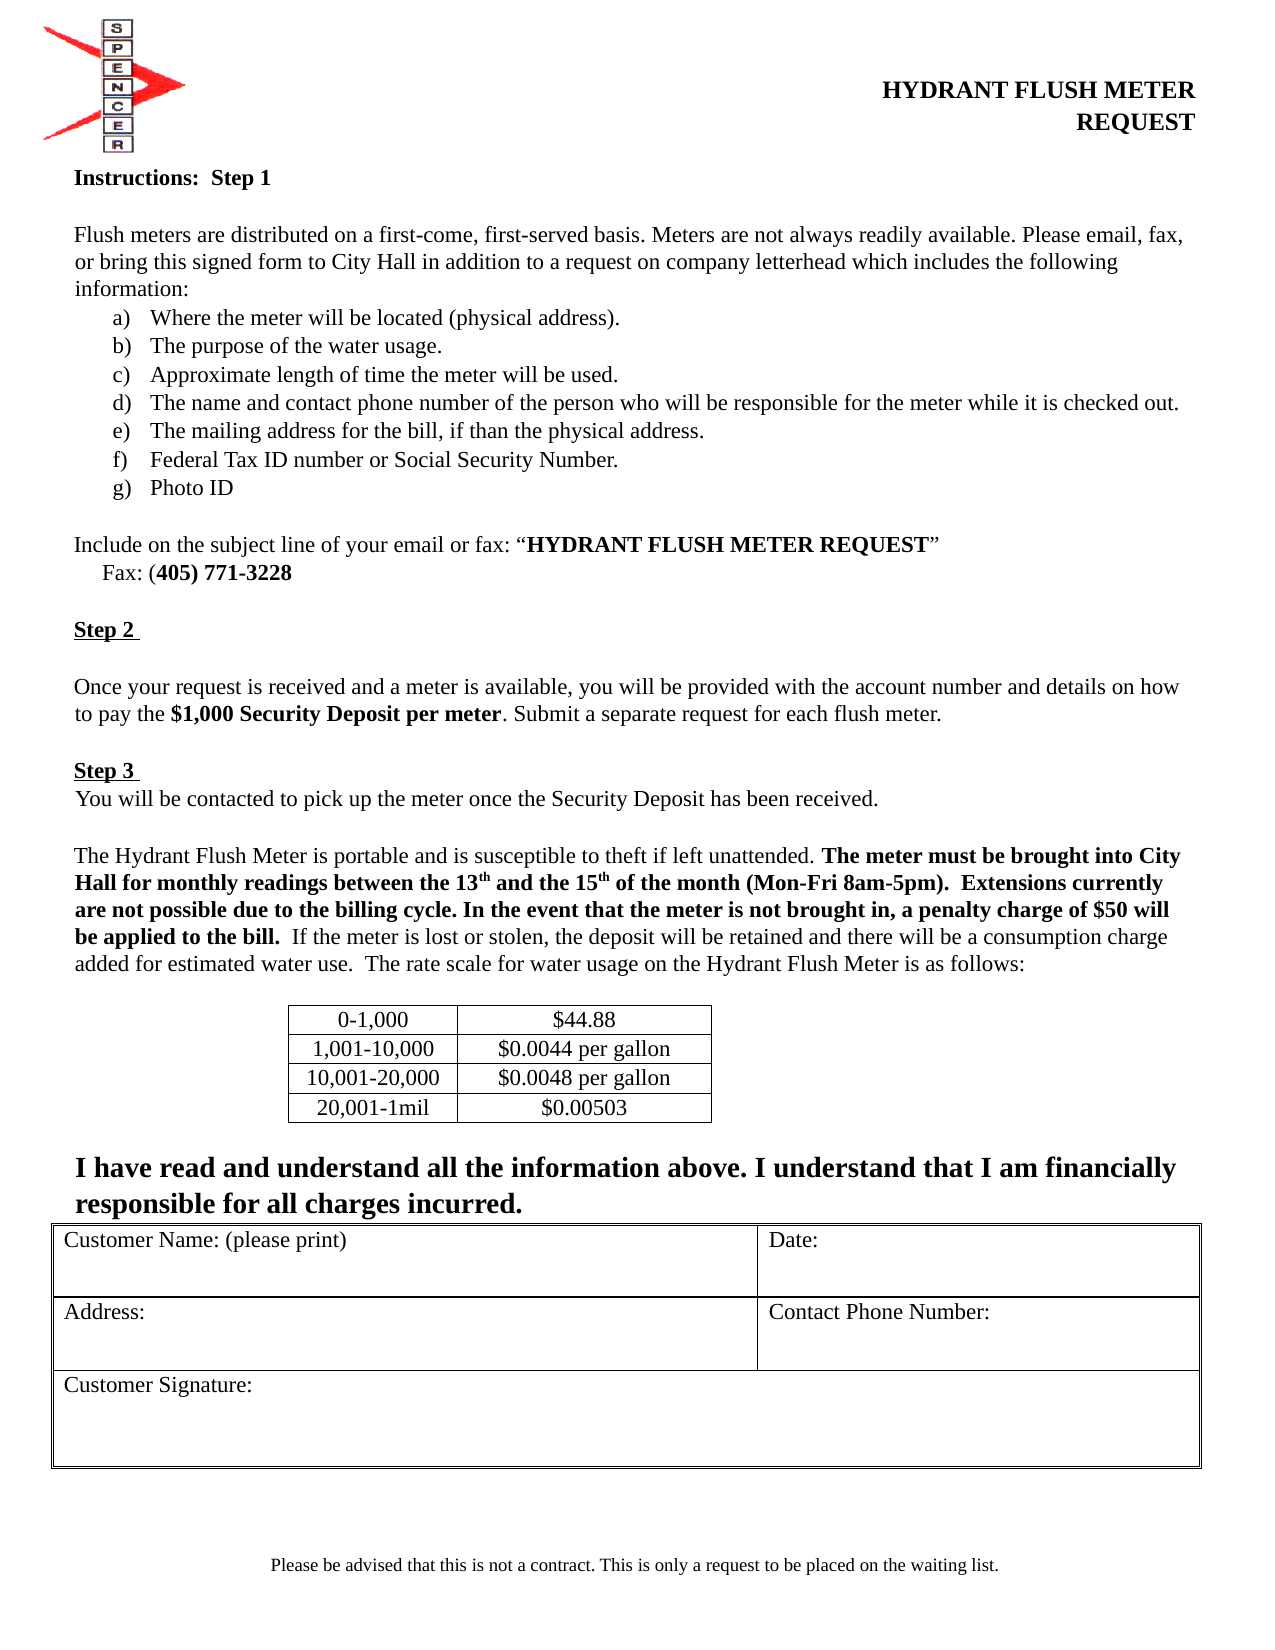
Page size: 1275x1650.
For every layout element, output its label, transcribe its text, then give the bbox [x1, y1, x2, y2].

subtitle Step 3 [73, 757, 1195, 783]
list Federal Tax ID number or Social Security Number. [112, 446, 1195, 472]
list Where the meter will be located (physical address). [112, 304, 1195, 330]
table_cell 10,001-20,000 [289, 1064, 457, 1093]
list The name and contact phone number of the person who will be responsible for the meter while it is checked out. [112, 389, 1195, 415]
table_cell Customer Signature: [54, 1371, 757, 1466]
list Approximate length of time the meter will be used. [112, 361, 1195, 387]
table_header 0-1,000 [289, 1006, 457, 1034]
text Fax: (405) 771-3228 [73, 559, 1195, 586]
table_cell $0.0048 per gallon [458, 1064, 711, 1093]
list The mailing address for the bill, if than the physical address. [112, 417, 1195, 444]
text You will be contacted to pick up the meter once the Security Deposit has been received. [75, 785, 1195, 812]
table_cell 20,001-1mil [289, 1094, 457, 1122]
table_cell [758, 1371, 1199, 1466]
list The purpose of the water usage. [112, 332, 1195, 359]
table_header Customer Name: (please print) [54, 1226, 757, 1296]
subtitle Instructions: Step 1 [73, 164, 1195, 191]
text I have read and understand all the information above. I understand that I am financially responsible for all charges incurred. [75, 1150, 1195, 1220]
table_cell Contact Phone Number: [758, 1298, 1199, 1369]
table_cell $0.00503 [458, 1094, 711, 1122]
text Flush meters are distributed on a first-come, first-served basis. Meters are not always readily available. Please email, fax, or bring this signed form to City Hall in addition to a request on company letterhead which includes the following information: [73, 221, 1195, 302]
subtitle Step 2 [73, 616, 1195, 642]
text The Hydrant Flush Meter is portable and is susceptible to theft if left unattended. The meter must be brought into City Hall for monthly readings between the 13th and the 15th of the month (Mon-Fri 8am-5pm). Extensions currently are not possible due to the billing cycle. In the event that the meter is not brought in, a penalty charge of $50 will be applied to the bill. If the meter is lost or stolen, the deposit will be retained and there will be a consumption charge added for estimated water use. The rate scale for water usage on the Hydrant Flush Meter is as follows: [73, 842, 1195, 977]
list Photo ID [112, 474, 1195, 500]
picture [21, 10, 206, 161]
table_cell Address: [54, 1298, 757, 1369]
table_cell 1,001-10,000 [289, 1035, 457, 1063]
table_cell $0.0044 per gallon [458, 1035, 711, 1063]
table_header $44.88 [458, 1006, 711, 1034]
text Once your request is received and a meter is available, you will be provided with the account number and details on how to pay the $1,000 Security Deposit per meter. Submit a separate request for each flush meter. [73, 673, 1195, 726]
table_header Date: [758, 1226, 1199, 1296]
text Include on the subject line of your email or fax: “HYDRANT FLUSH METER REQUEST” [73, 531, 1195, 557]
